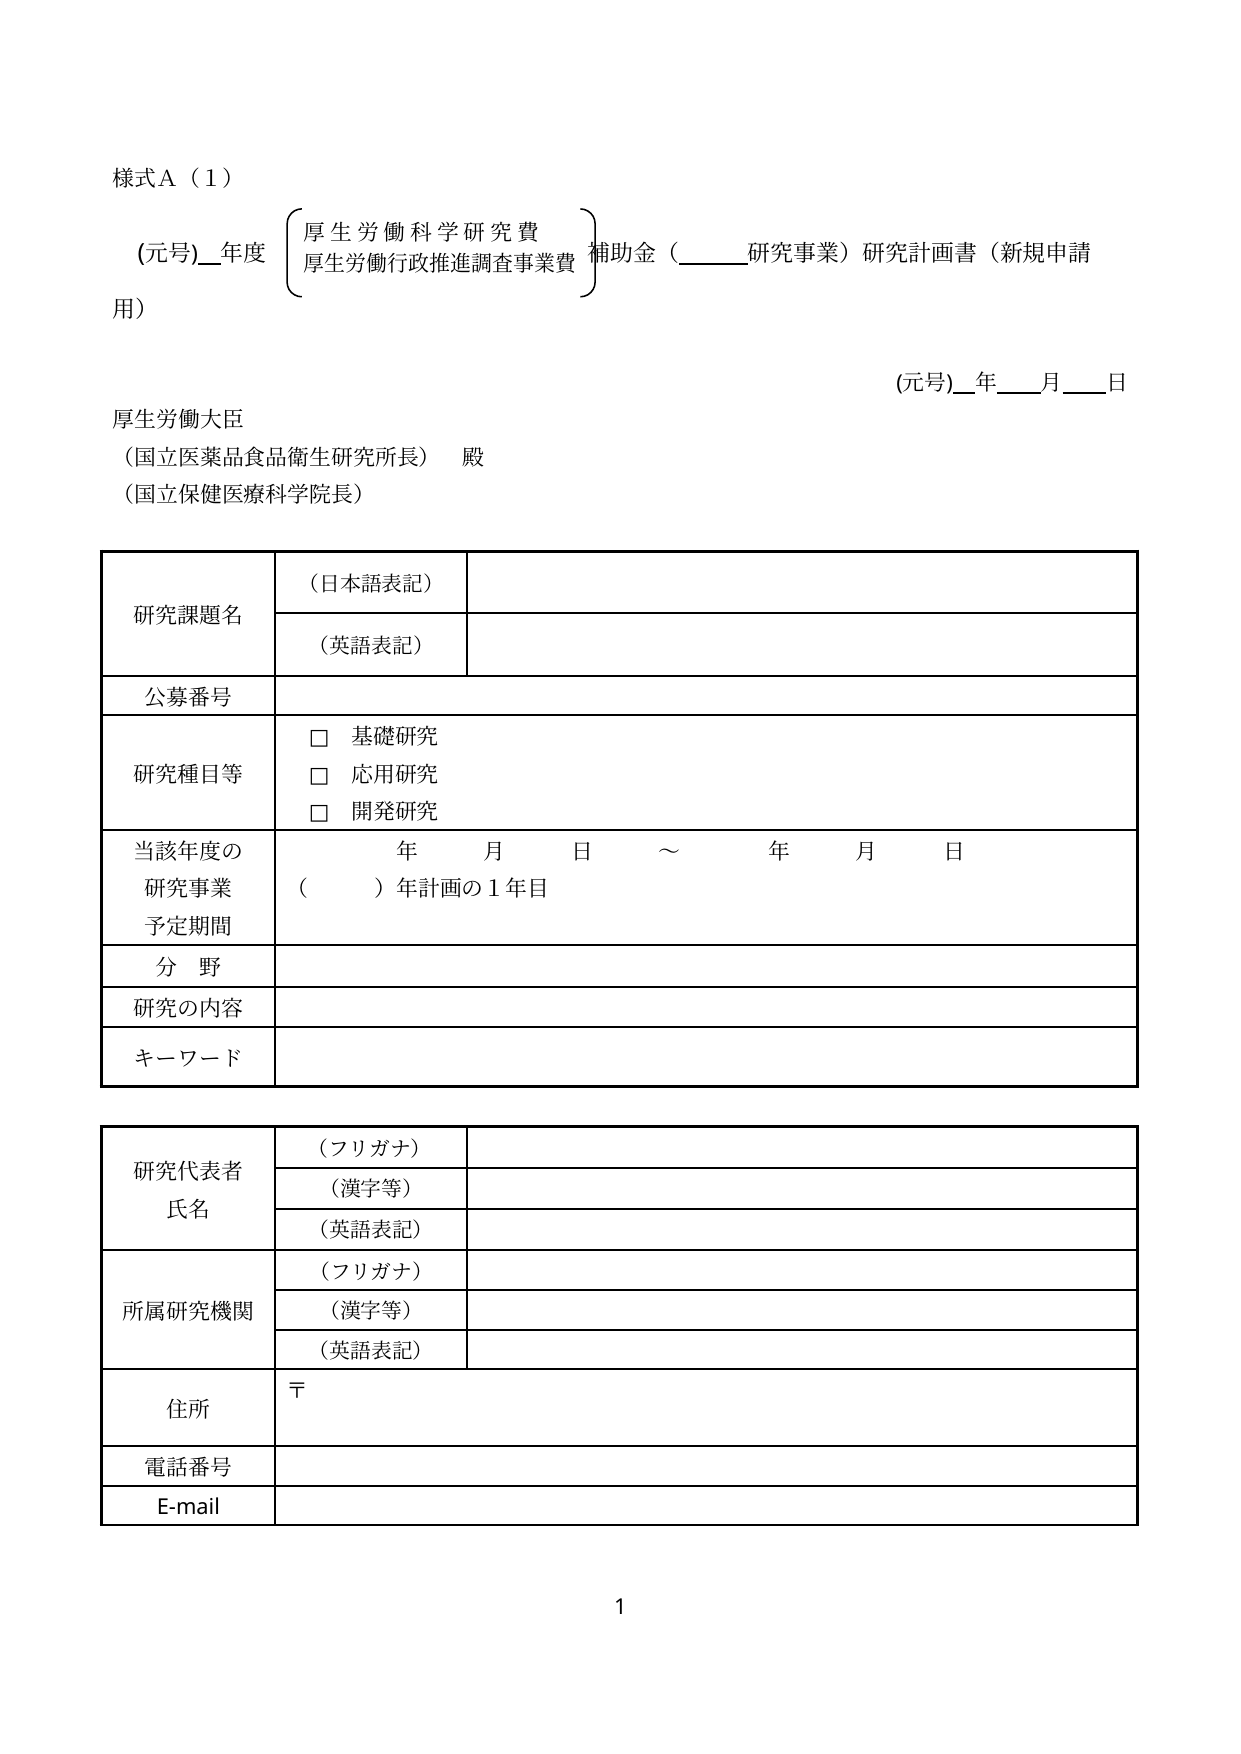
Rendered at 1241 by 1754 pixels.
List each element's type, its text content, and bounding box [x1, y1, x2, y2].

table_cell （フリガナ） [276, 1251, 466, 1289]
table_cell E-mail [103, 1487, 274, 1524]
table_cell [468, 614, 1136, 675]
table_cell キーワード [103, 1028, 274, 1084]
table_cell 〒 [276, 1370, 1136, 1445]
table_cell （漢字等） [276, 1291, 466, 1328]
text （国立医薬品食品衛生研究所長） 殿 [112, 437, 1128, 474]
table_cell [276, 1447, 1136, 1485]
table_cell 研究種目等 [103, 716, 274, 829]
table_cell [468, 1169, 1136, 1208]
text (元号) 年 月 日 [112, 362, 1128, 399]
table_cell 住所 [103, 1370, 274, 1445]
table_cell （英語表記） [276, 614, 466, 675]
table_cell [276, 1028, 1136, 1084]
text （国立保健医療科学院長） [112, 474, 1128, 512]
table_cell [276, 677, 1136, 714]
table_cell 分 野 [103, 946, 274, 986]
table_cell （英語表記） [276, 1331, 466, 1368]
table_cell [276, 946, 1136, 986]
table_cell □ 基礎研究 □ 応用研究 □ 開発研究 [276, 716, 1136, 829]
text (元号) 年度 補助金（ 研究事業）研究計画書（新規申請用） [112, 233, 1128, 327]
table_cell （英語表記） [276, 1210, 466, 1249]
table_cell 公募番号 [103, 677, 274, 714]
table_cell [468, 1210, 1136, 1249]
table_header [468, 1128, 1136, 1167]
table_cell 当該年度の 研究事業 予定期間 [103, 831, 274, 943]
table_cell [468, 1251, 1136, 1289]
table_cell [276, 988, 1136, 1026]
table_header 研究課題名 [103, 553, 274, 675]
table_header （フリガナ） [276, 1128, 466, 1167]
text 厚生労働大臣 [112, 399, 1128, 437]
table_header 研究代表者 氏名 [103, 1128, 274, 1249]
table_cell [468, 1291, 1136, 1328]
table_cell 電話番号 [103, 1447, 274, 1485]
table_header [468, 553, 1136, 612]
table_cell [276, 1487, 1136, 1524]
table_cell （漢字等） [276, 1169, 466, 1208]
table_cell 年 月 日 ～ 年 月 日 （ ）年計画の１年目 [276, 831, 1136, 943]
table_cell 所属研究機関 [103, 1251, 274, 1368]
table_cell [468, 1331, 1136, 1368]
table_header （日本語表記） [276, 553, 466, 612]
table_cell 研究の内容 [103, 988, 274, 1026]
text 様式Ａ（１） [112, 158, 1128, 196]
